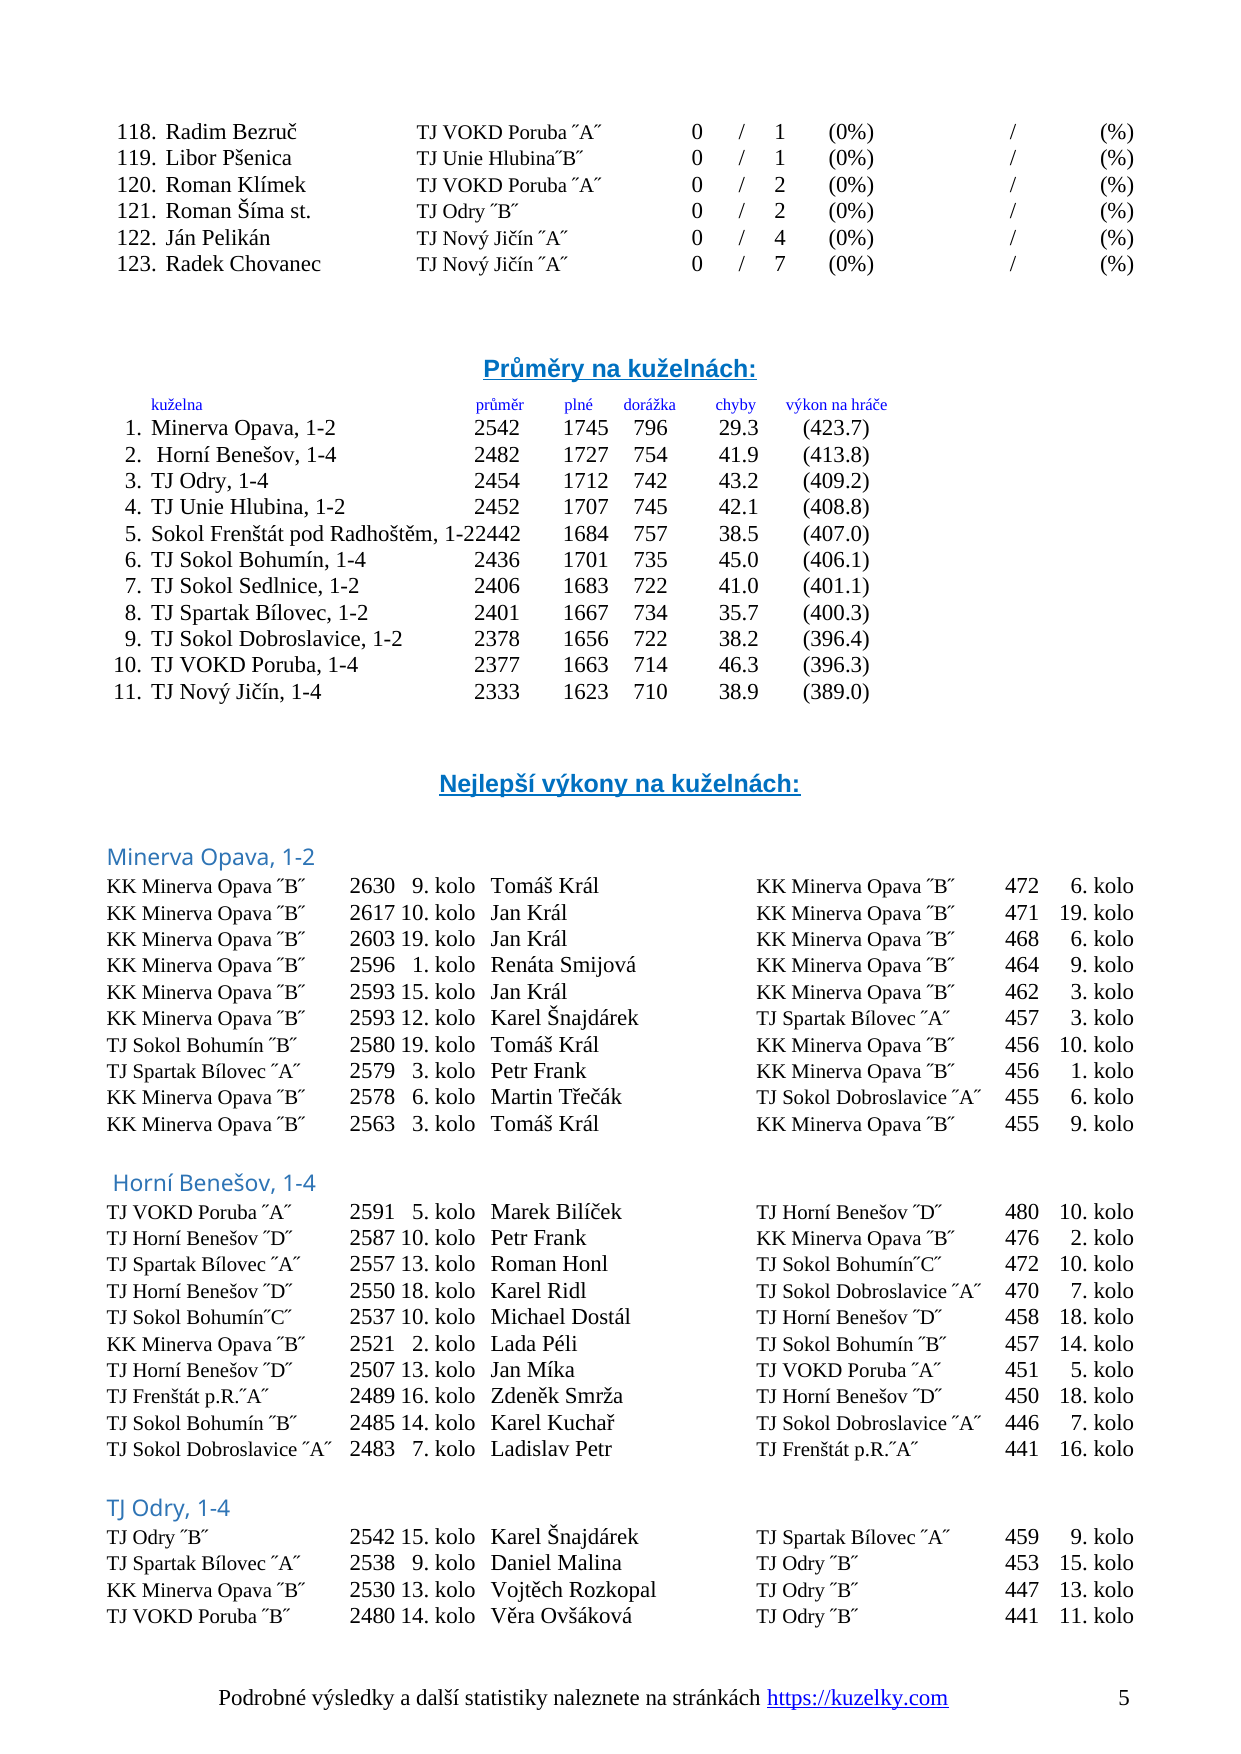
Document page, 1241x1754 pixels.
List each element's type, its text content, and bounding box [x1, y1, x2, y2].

text TJ Odry ˝B˝ 2542 15. kolo Karel Šnajdárek TJ Spartak Bílovec ˝A˝ 459 9. kolo [106, 1523, 1134, 1549]
text KK Minerva Opava ˝B˝ 2593 15. kolo Jan Král KK Minerva Opava ˝B˝ 462 3. kolo [106, 978, 1134, 1004]
text TJ VOKD Poruba ˝A˝ 2591 5. kolo Marek Bilíček TJ Horní Benešov ˝D˝ 480 10. kolo [106, 1198, 1134, 1224]
text 11. TJ Nový Jičín, 1-4 2333 1623 710 38.9 (389.0) [106, 678, 1134, 704]
subtitle TJ Odry, 1-4 [106, 1492, 1134, 1523]
text KK Minerva Opava ˝B˝ 2563 3. kolo Tomáš Král KK Minerva Opava ˝B˝ 455 9. kolo [106, 1110, 1134, 1136]
text 119. Libor Pšenica TJ Unie Hlubina˝B˝ 0 / 1 (0%) / (%) [106, 144, 1134, 171]
text 7. TJ Sokol Sedlnice, 1-2 2406 1683 722 41.0 (401.1) [106, 572, 1134, 599]
text Nejlepší výkony na kuželnách: [94, 769, 1145, 798]
text TJ VOKD Poruba ˝B˝ 2480 14. kolo Věra Ovšáková TJ Odry ˝B˝ 441 11. kolo [106, 1602, 1134, 1628]
text Průměry na kuželnách: [94, 354, 1145, 383]
text 121. Roman Šíma st. TJ Odry ˝B˝ 0 / 2 (0%) / (%) [106, 197, 1134, 223]
text 118. Radim Bezruč TJ VOKD Poruba ˝A˝ 0 / 1 (0%) / (%) [106, 118, 1134, 144]
text TJ Horní Benešov ˝D˝ 2507 13. kolo Jan Míka TJ VOKD Poruba ˝A˝ 451 5. kolo [106, 1356, 1134, 1382]
text 3. TJ Odry, 1-4 2454 1712 742 43.2 (409.2) [106, 467, 1134, 493]
text TJ Sokol Bohumín˝C˝ 2537 10. kolo Michael Dostál TJ Horní Benešov ˝D˝ 458 18. kolo [106, 1303, 1134, 1329]
text KK Minerva Opava ˝B˝ 2603 19. kolo Jan Král KK Minerva Opava ˝B˝ 468 6. kolo [106, 925, 1134, 952]
text KK Minerva Opava ˝B˝ 2617 10. kolo Jan Král KK Minerva Opava ˝B˝ 471 19. kolo [106, 899, 1134, 925]
text 9. TJ Sokol Dobroslavice, 1-2 2378 1656 722 38.2 (396.4) [106, 625, 1134, 652]
text kuželna průměr plné dorážka chyby výkon na hráče [106, 395, 1134, 414]
text TJ Sokol Bohumín ˝B˝ 2485 14. kolo Karel Kuchař TJ Sokol Dobroslavice ˝A˝ 446 7. kolo [106, 1409, 1134, 1435]
text TJ Frenštát p.R.˝A˝ 2489 16. kolo Zdeněk Smrža TJ Horní Benešov ˝D˝ 450 18. kolo [106, 1382, 1134, 1409]
text 1. Minerva Opava, 1-2 2542 1745 796 29.3 (423.7) [106, 414, 1134, 441]
text 122. Ján Pelikán TJ Nový Jičín ˝A˝ 0 / 4 (0%) / (%) [106, 223, 1134, 250]
text TJ Horní Benešov ˝D˝ 2587 10. kolo Petr Frank KK Minerva Opava ˝B˝ 476 2. kolo [106, 1224, 1134, 1251]
text TJ Sokol Bohumín ˝B˝ 2580 19. kolo Tomáš Král KK Minerva Opava ˝B˝ 456 10. kolo [106, 1031, 1134, 1057]
subtitle Horní Benešov, 1-4 [106, 1167, 1134, 1198]
text 4. TJ Unie Hlubina, 1-2 2452 1707 745 42.1 (408.8) [106, 493, 1134, 520]
text 6. TJ Sokol Bohumín, 1-4 2436 1701 735 45.0 (406.1) [106, 546, 1134, 572]
text TJ Spartak Bílovec ˝A˝ 2557 13. kolo Roman Honl TJ Sokol Bohumín˝C˝ 472 10. kolo [106, 1251, 1134, 1277]
text TJ Sokol Dobroslavice ˝A˝ 2483 7. kolo Ladislav Petr TJ Frenštát p.R.˝A˝ 441 16. kolo [106, 1435, 1134, 1461]
text TJ Horní Benešov ˝D˝ 2550 18. kolo Karel Ridl TJ Sokol Dobroslavice ˝A˝ 470 7. kolo [106, 1277, 1134, 1303]
text KK Minerva Opava ˝B˝ 2530 13. kolo Vojtěch Rozkopal TJ Odry ˝B˝ 447 13. kolo [106, 1576, 1134, 1602]
text TJ Spartak Bílovec ˝A˝ 2579 3. kolo Petr Frank KK Minerva Opava ˝B˝ 456 1. kolo [106, 1057, 1134, 1083]
text KK Minerva Opava ˝B˝ 2521 2. kolo Lada Péli TJ Sokol Bohumín ˝B˝ 457 14. kolo [106, 1329, 1134, 1356]
text 5. Sokol Frenštát pod Radhoštěm, 1-2 2442 1684 757 38.5 (407.0) [106, 520, 1134, 546]
text TJ Spartak Bílovec ˝A˝ 2538 9. kolo Daniel Malina TJ Odry ˝B˝ 453 15. kolo [106, 1549, 1134, 1576]
text 123. Radek Chovanec TJ Nový Jičín ˝A˝ 0 / 7 (0%) / (%) [106, 250, 1134, 276]
text KK Minerva Opava ˝B˝ 2630 9. kolo Tomáš Král KK Minerva Opava ˝B˝ 472 6. kolo [106, 872, 1134, 899]
text KK Minerva Opava ˝B˝ 2578 6. kolo Martin Třečák TJ Sokol Dobroslavice ˝A˝ 455 6. kolo [106, 1083, 1134, 1110]
text 120. Roman Klímek TJ VOKD Poruba ˝A˝ 0 / 2 (0%) / (%) [106, 171, 1134, 197]
text 8. TJ Spartak Bílovec, 1-2 2401 1667 734 35.7 (400.3) [106, 599, 1134, 625]
text KK Minerva Opava ˝B˝ 2596 1. kolo Renáta Smijová KK Minerva Opava ˝B˝ 464 9. kolo [106, 952, 1134, 978]
text KK Minerva Opava ˝B˝ 2593 12. kolo Karel Šnajdárek TJ Spartak Bílovec ˝A˝ 457 3. kolo [106, 1004, 1134, 1031]
text 10. TJ VOKD Poruba, 1-4 2377 1663 714 46.3 (396.3) [106, 652, 1134, 678]
text 2. Horní Benešov, 1-4 2482 1727 754 41.9 (413.8) [106, 441, 1134, 467]
subtitle Minerva Opava, 1-2 [106, 841, 1134, 872]
